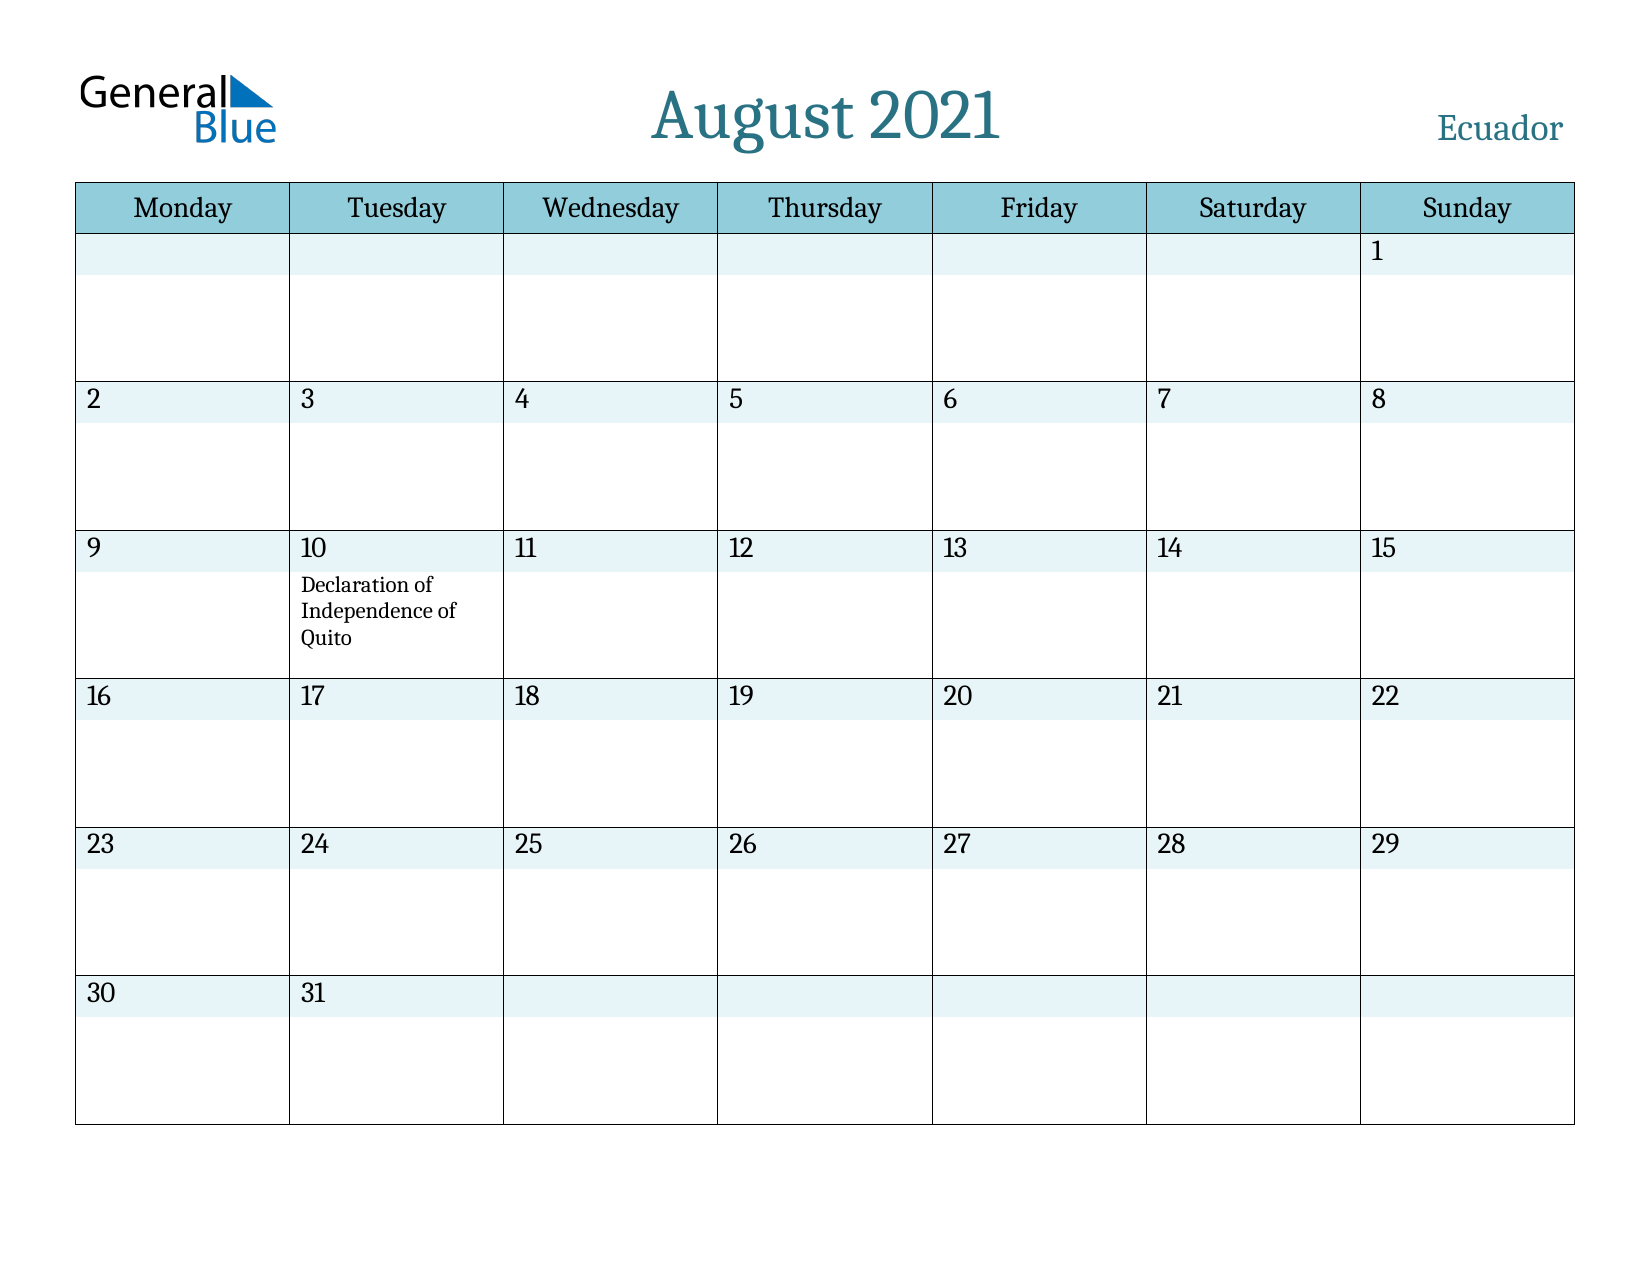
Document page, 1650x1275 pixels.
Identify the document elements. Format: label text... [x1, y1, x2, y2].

table_cell 9 [76, 531, 289, 572]
table_cell [1361, 423, 1574, 530]
table_cell [504, 275, 717, 381]
table_cell [76, 572, 289, 678]
table_cell [933, 720, 1146, 827]
table_cell Monday [76, 183, 289, 233]
table_cell [504, 423, 717, 530]
picture [80, 75, 276, 143]
table_cell 31 [290, 976, 503, 1017]
table_cell Sunday [1361, 183, 1574, 233]
table_cell [718, 572, 932, 678]
table_cell Friday [933, 183, 1146, 233]
table_cell 5 [718, 382, 932, 423]
table_cell [76, 234, 289, 275]
table_cell 27 [933, 828, 1146, 869]
table_cell 15 [1361, 531, 1574, 572]
table_cell [504, 1017, 717, 1123]
table_cell [504, 869, 717, 975]
table_cell 13 [933, 531, 1146, 572]
table_cell 28 [1147, 828, 1360, 869]
table_cell [1147, 572, 1360, 678]
table_cell [1361, 869, 1574, 975]
table_cell Declaration of Independence of Quito [290, 572, 503, 678]
table_cell Tuesday [290, 183, 503, 233]
table_cell [290, 720, 503, 827]
table_header Ecuador [1146, 75, 1574, 182]
table_cell [1147, 976, 1360, 1017]
table_cell 18 [504, 679, 717, 720]
table_cell [1147, 720, 1360, 827]
table_cell 20 [933, 679, 1146, 720]
table_cell 8 [1361, 382, 1574, 423]
table_cell 1 [1361, 234, 1574, 275]
table_cell [504, 234, 717, 275]
table_cell [1361, 720, 1574, 827]
table_header August 2021 [504, 75, 1146, 182]
table_cell [718, 275, 932, 381]
table_cell 11 [504, 531, 717, 572]
table_cell [290, 234, 503, 275]
table_cell [1147, 869, 1360, 975]
table_cell 6 [933, 382, 1146, 423]
table_cell 26 [718, 828, 932, 869]
table_cell Saturday [1147, 183, 1360, 233]
table_cell [933, 1017, 1146, 1123]
table_cell [76, 1017, 289, 1123]
table_cell 22 [1361, 679, 1574, 720]
table_cell [76, 720, 289, 827]
table_cell [1361, 1017, 1574, 1123]
table_cell [933, 275, 1146, 381]
table_cell [76, 869, 289, 975]
table_cell 19 [718, 679, 932, 720]
table_cell [290, 1017, 503, 1123]
table_cell 12 [718, 531, 932, 572]
table_cell 24 [290, 828, 503, 869]
table_cell 10 [290, 531, 503, 572]
table_cell [718, 1017, 932, 1123]
table_cell [1147, 423, 1360, 530]
table_cell [933, 234, 1146, 275]
table_cell [1361, 572, 1574, 678]
table_cell 29 [1361, 828, 1574, 869]
table_cell [933, 976, 1146, 1017]
table_cell [1147, 1017, 1360, 1123]
table_cell [718, 869, 932, 975]
table_cell [76, 275, 289, 381]
table_cell [718, 720, 932, 827]
table_cell [290, 423, 503, 530]
table_cell 30 [76, 976, 289, 1017]
table_cell 2 [76, 382, 289, 423]
table_cell 23 [76, 828, 289, 869]
table_cell [1147, 275, 1360, 381]
table_cell [1361, 275, 1574, 381]
table_cell [504, 572, 717, 678]
table_cell [290, 869, 503, 975]
table_cell 3 [290, 382, 503, 423]
table_cell 21 [1147, 679, 1360, 720]
table_cell [933, 869, 1146, 975]
table_cell [933, 572, 1146, 678]
table_cell 17 [290, 679, 503, 720]
table_cell [504, 720, 717, 827]
table_cell 7 [1147, 382, 1360, 423]
table_cell [933, 423, 1146, 530]
table_cell [76, 423, 289, 530]
table_cell [718, 976, 932, 1017]
table_header [76, 75, 503, 182]
table_cell Thursday [718, 183, 932, 233]
table_cell [504, 976, 717, 1017]
table_cell [1361, 976, 1574, 1017]
table_cell Wednesday [504, 183, 717, 233]
table_cell [718, 423, 932, 530]
table_cell [718, 234, 932, 275]
table_cell 4 [504, 382, 717, 423]
table_cell [290, 275, 503, 381]
table_cell [1147, 234, 1360, 275]
table_cell 25 [504, 828, 717, 869]
table_cell 16 [76, 679, 289, 720]
table_cell 14 [1147, 531, 1360, 572]
